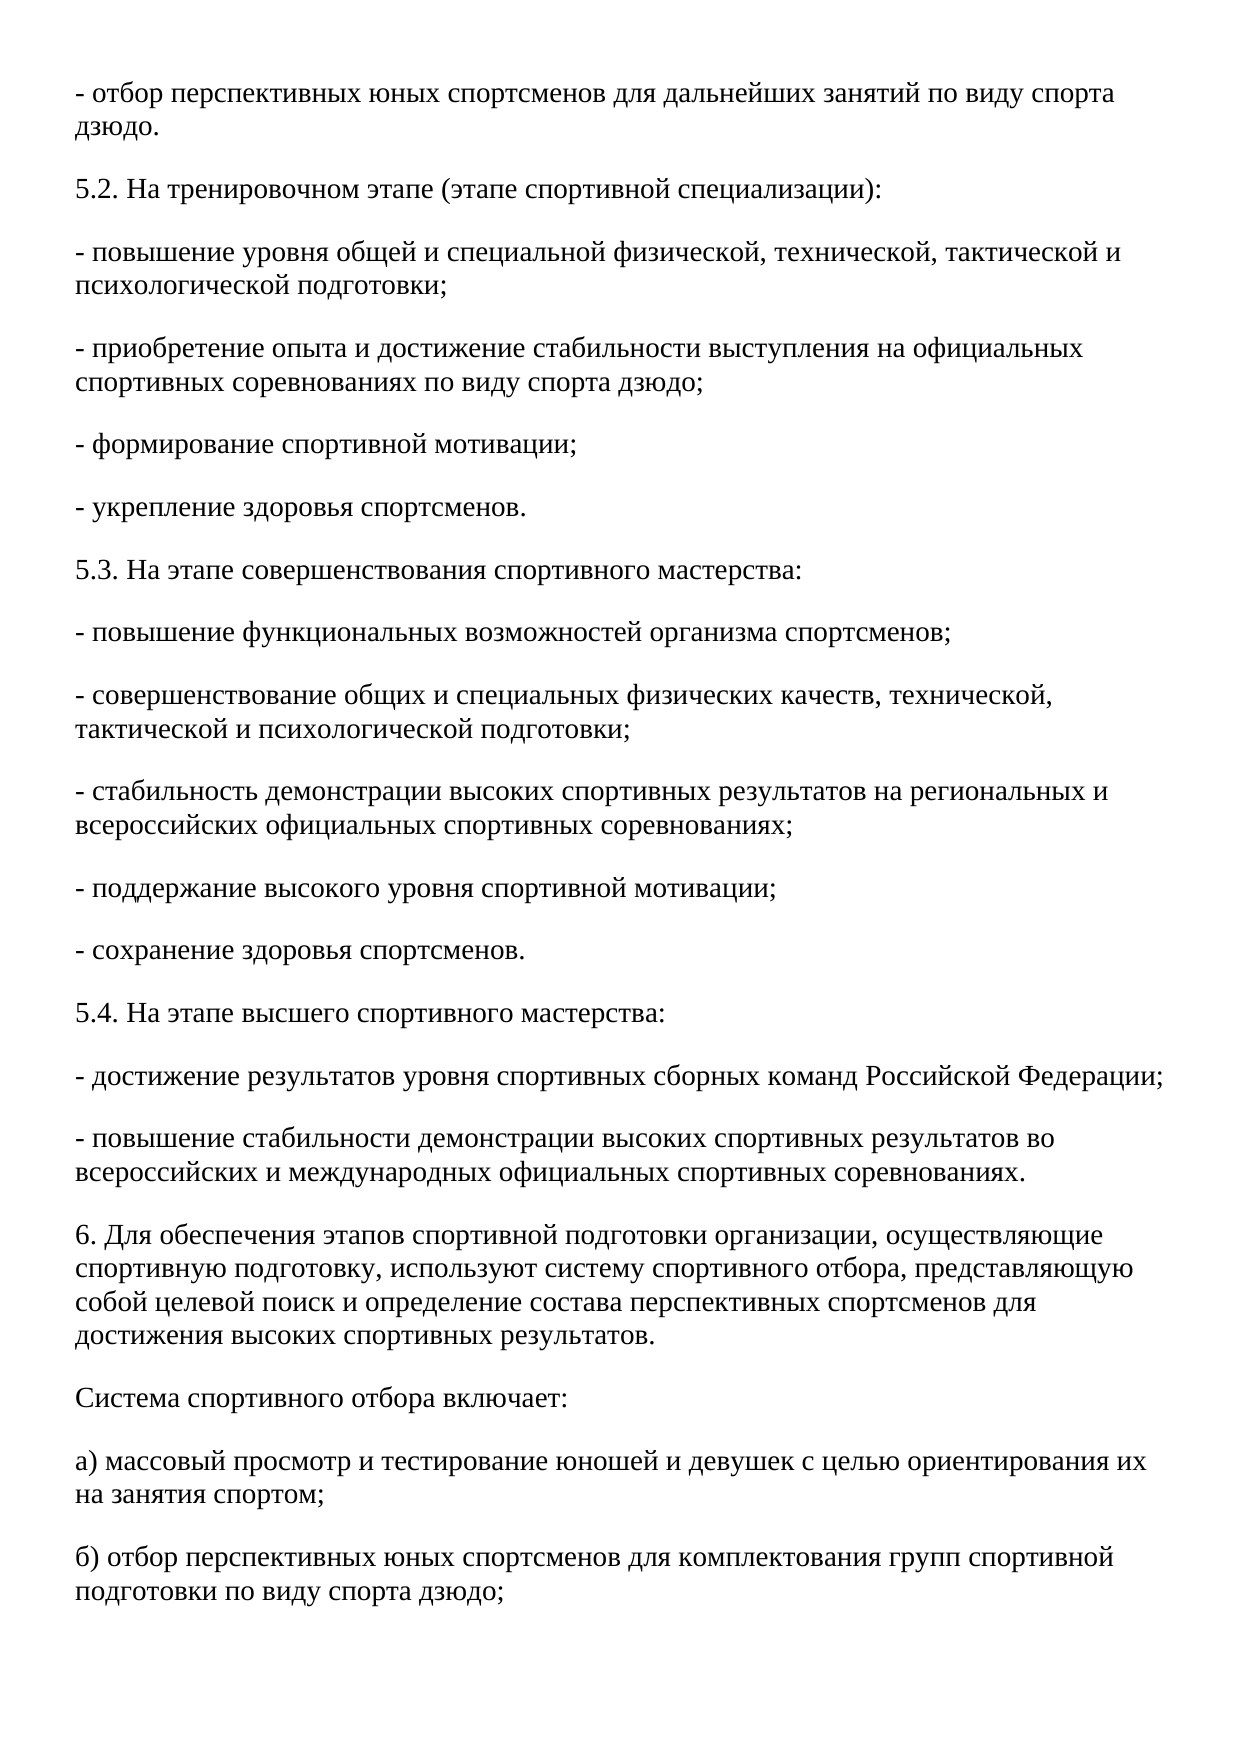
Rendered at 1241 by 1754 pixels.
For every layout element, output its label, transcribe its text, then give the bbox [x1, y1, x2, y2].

text - поддержание высокого уровня спортивной мотивации; [75, 870, 1165, 903]
text - совершенствование общих и специальных физических качеств, технической, тактической и психологической подготовки; [75, 677, 1165, 744]
text 5.3. На этапе совершенствования спортивного мастерства: [75, 552, 1165, 585]
text 5.2. На тренировочном этапе (этапе спортивной специализации): [75, 171, 1165, 205]
text а) массовый просмотр и тестирование юношей и девушек с целью ориентирования их на занятия спортом; [75, 1443, 1165, 1510]
text 5.4. На этапе высшего спортивного мастерства: [75, 995, 1165, 1029]
text - сохранение здоровья спортсменов. [75, 932, 1165, 966]
text - отбор перспективных юных спортсменов для дальнейших занятий по виду спорта дзюдо. [75, 75, 1165, 142]
text 6. Для обеспечения этапов спортивной подготовки организации, осуществляющие спортивную подготовку, используют систему спортивного отбора, представляющую собой целевой поиск и определение состава перспективных спортсменов для достижения высоких спортивных результатов. [75, 1217, 1165, 1351]
text - повышение функциональных возможностей организма спортсменов; [75, 614, 1165, 648]
text - достижение результатов уровня спортивных сборных команд Российской Федерации; [75, 1058, 1165, 1091]
text - формирование спортивной мотивации; [75, 426, 1165, 460]
text - укрепление здоровья спортсменов. [75, 489, 1165, 523]
text - приобретение опыта и достижение стабильности выступления на официальных спортивных соревнованиях по виду спорта дзюдо; [75, 330, 1165, 397]
text б) отбор перспективных юных спортсменов для комплектования групп спортивной подготовки по виду спорта дзюдо; [75, 1539, 1165, 1606]
text - стабильность демонстрации высоких спортивных результатов на региональных и всероссийских официальных спортивных соревнованиях; [75, 773, 1165, 841]
text Система спортивного отбора включает: [75, 1380, 1165, 1414]
text - повышение уровня общей и специальной физической, технической, тактической и психологической подготовки; [75, 234, 1165, 301]
text - повышение стабильности демонстрации высоких спортивных результатов во всероссийских и международных официальных спортивных соревнованиях. [75, 1121, 1165, 1188]
